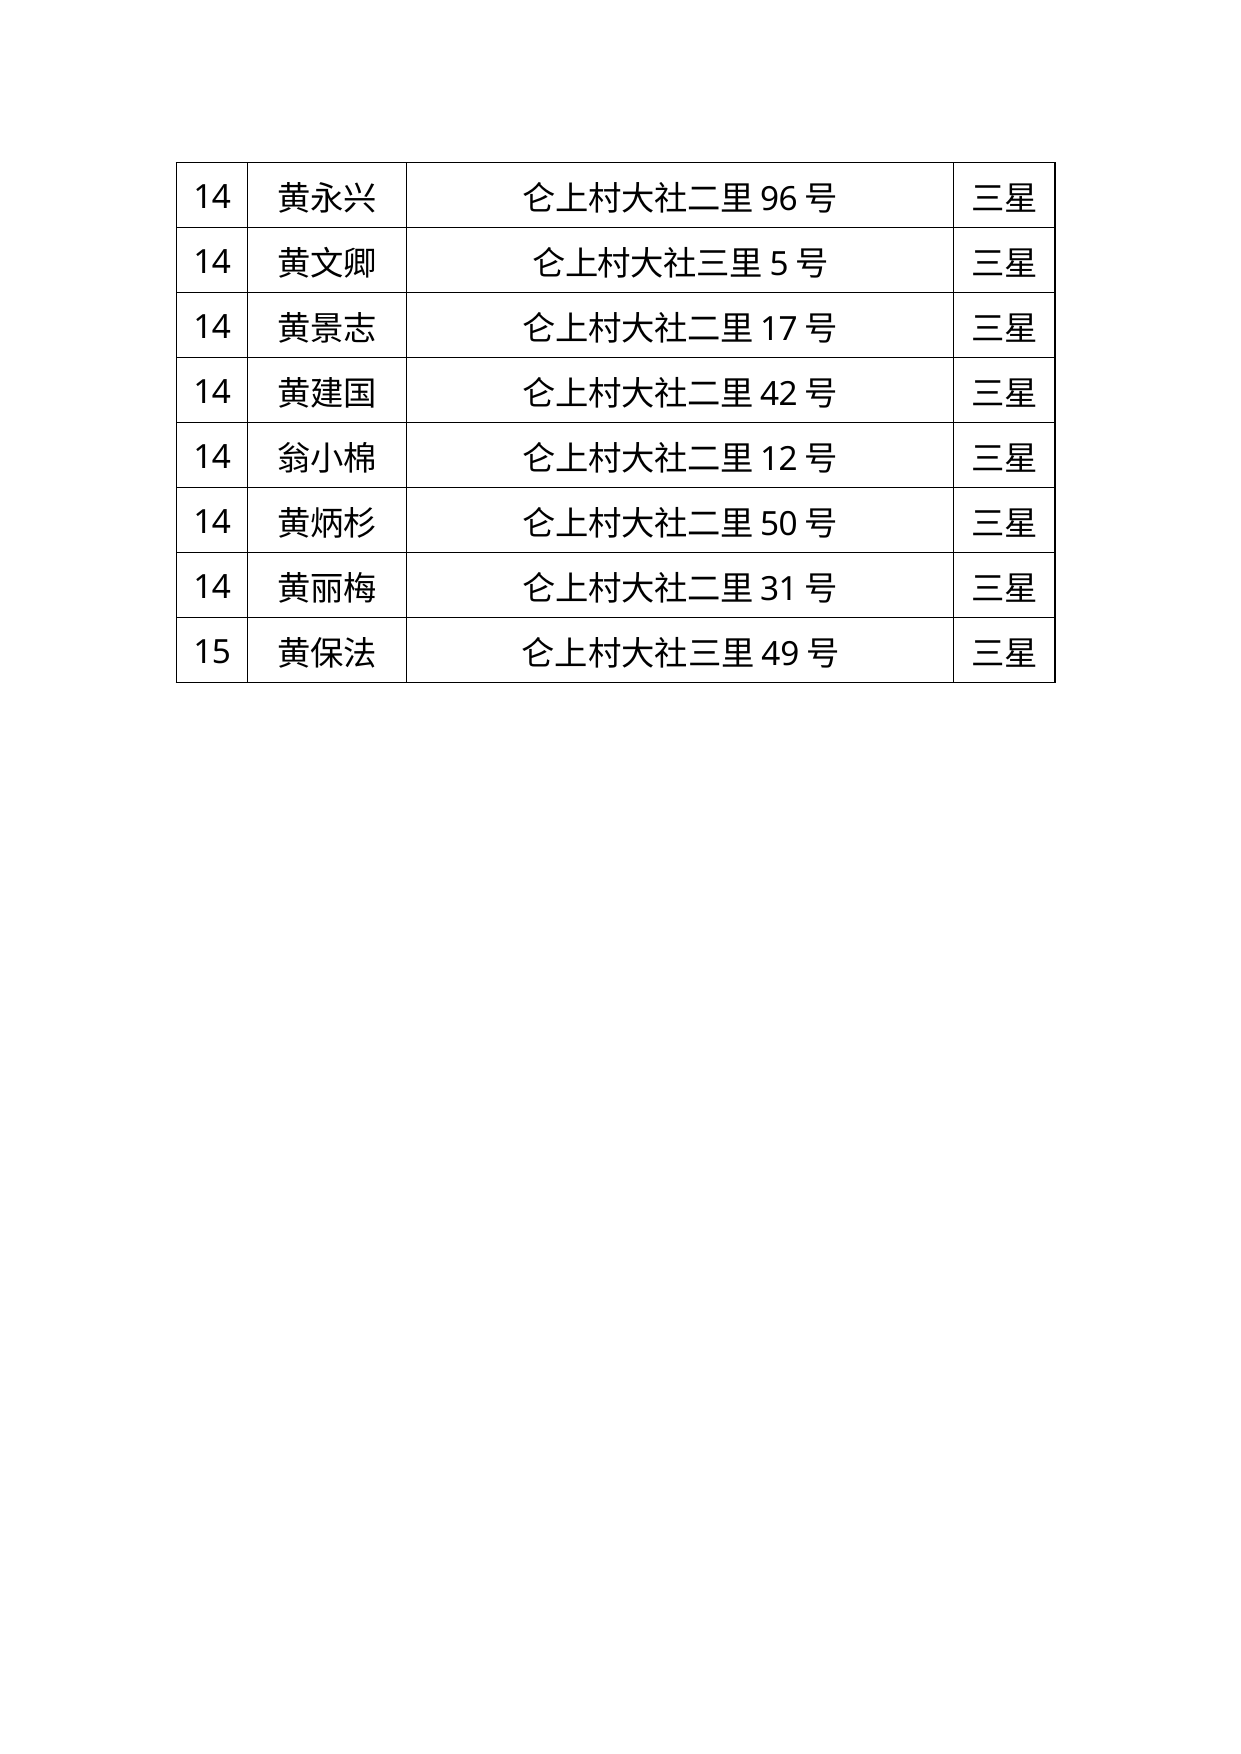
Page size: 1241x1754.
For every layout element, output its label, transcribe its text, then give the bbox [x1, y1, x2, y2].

table_cell 三星 [954, 163, 1054, 227]
table_cell 148 [177, 488, 247, 552]
table_cell 仑上村大社二里31号 [407, 553, 953, 617]
table_cell 三星 [954, 618, 1054, 682]
table_cell 144 [177, 228, 247, 292]
table_cell 三星 [954, 488, 1054, 552]
table_cell 三星 [954, 358, 1054, 422]
table_cell 149 [177, 553, 247, 617]
table_cell 147 [177, 423, 247, 487]
table_cell 三星 [954, 293, 1054, 357]
table_cell 146 [177, 358, 247, 422]
table_cell 黄丽梅 [248, 553, 406, 617]
table_cell 翁小棉 [248, 423, 406, 487]
table_cell 145 [177, 293, 247, 357]
table_cell 仑上村大社三里49号 [407, 618, 953, 682]
table_cell 黄景志 [248, 293, 406, 357]
table_cell 仑上村大社二里50号 [407, 488, 953, 552]
table_cell 143 [177, 163, 247, 227]
table_cell 黄保法 [248, 618, 406, 682]
table_cell 仑上村大社三里5号 [407, 228, 953, 292]
table_cell 黄永兴 [248, 163, 406, 227]
table_cell 仑上村大社二里42号 [407, 358, 953, 422]
table_cell 仑上村大社二里96号 [407, 163, 953, 227]
table_cell 黄文卿 [248, 228, 406, 292]
table_cell 三星 [954, 228, 1054, 292]
table_cell 150 [177, 618, 247, 682]
table_cell 黄炳杉 [248, 488, 406, 552]
table_cell 黄建国 [248, 358, 406, 422]
table_cell 三星 [954, 423, 1054, 487]
table_cell 仑上村大社二里17号 [407, 293, 953, 357]
table_cell 三星 [954, 553, 1054, 617]
table_cell 仑上村大社二里12号 [407, 423, 953, 487]
